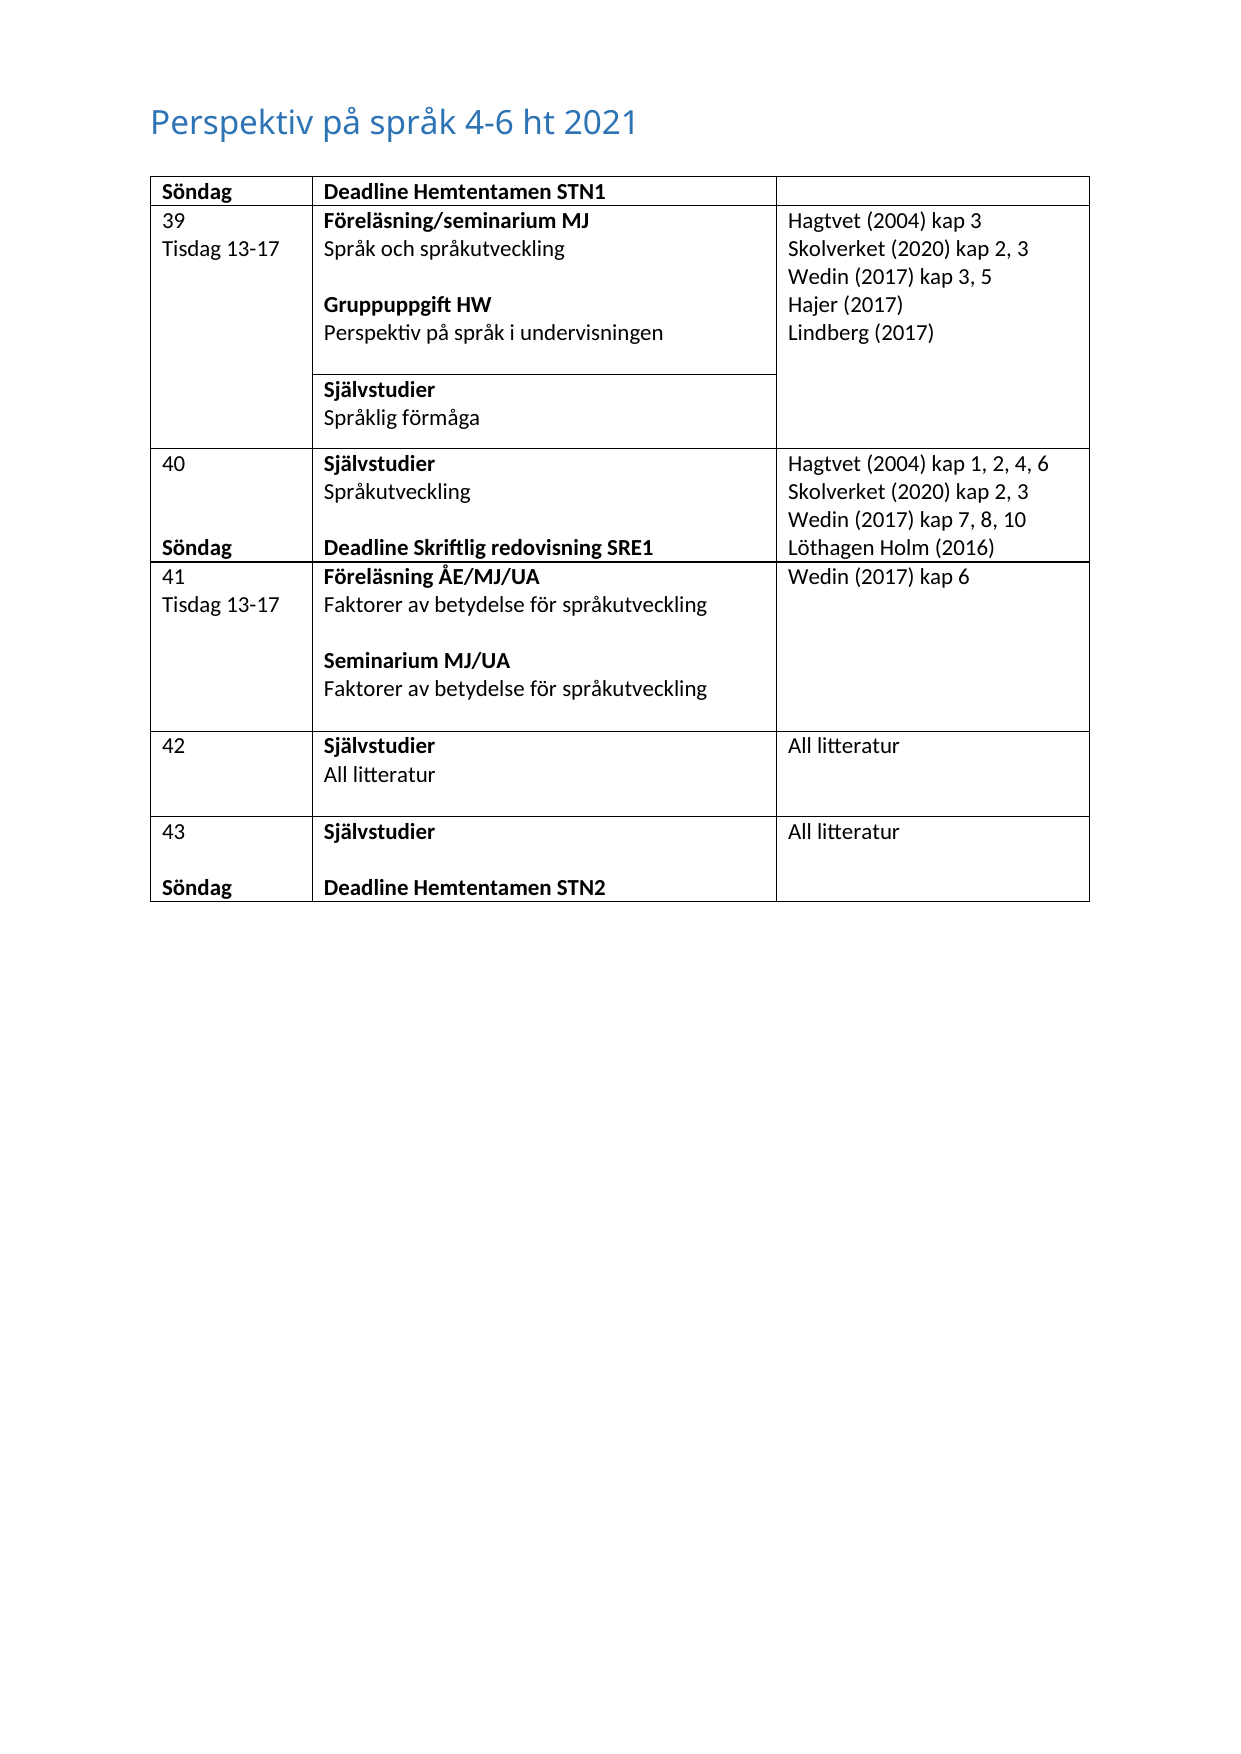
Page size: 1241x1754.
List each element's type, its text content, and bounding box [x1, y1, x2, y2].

table_cell 43 Söndag [151, 817, 312, 901]
table_cell 42 [151, 732, 312, 816]
table_cell Föreläsning ÅE/MJ/UA Faktorer av betydelse för språkutveckling Seminarium MJ/UA Faktorer av betydelse för språkutveckling [313, 563, 776, 731]
table_cell 39 Tisdag 13-17 [151, 206, 312, 448]
table_cell Wedin (2017) kap 6 [777, 563, 1089, 731]
table_cell Hagtvet (2004) kap 1, 2, 4, 6 Skolverket (2020) kap 2, 3 Wedin (2017) kap 7, 8, 10 Löthagen Holm (2016) [777, 449, 1089, 561]
table_cell 38 Söndag [151, 177, 312, 205]
table_cell All litteratur [777, 817, 1089, 901]
table_cell Hagtvet (2004) kap 3 Skolverket (2020) kap 2, 3 Wedin (2017) kap 3, 5 Hajer (2017) Lindberg (2017) [777, 206, 1089, 448]
table_cell Självstudier Språkutveckling Deadline Skriftlig redovisning SRE1 [313, 449, 776, 561]
table_cell 40 Söndag [151, 449, 312, 561]
table_cell Självstudier Deadline Hemtentamen STN2 [313, 817, 776, 901]
table_cell Självstudier All litteratur [313, 732, 776, 816]
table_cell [313, 177, 776, 205]
table_cell Föreläsning/seminarium MJ Språk och språkutveckling Gruppuppgift HW Perspektiv på språk i undervisningen [313, 206, 776, 374]
table_cell All litteratur [777, 732, 1089, 816]
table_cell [777, 177, 1089, 205]
table_cell Självstudier Språklig förmåga [313, 375, 776, 448]
table_cell 41 Tisdag 13-17 [151, 563, 312, 731]
